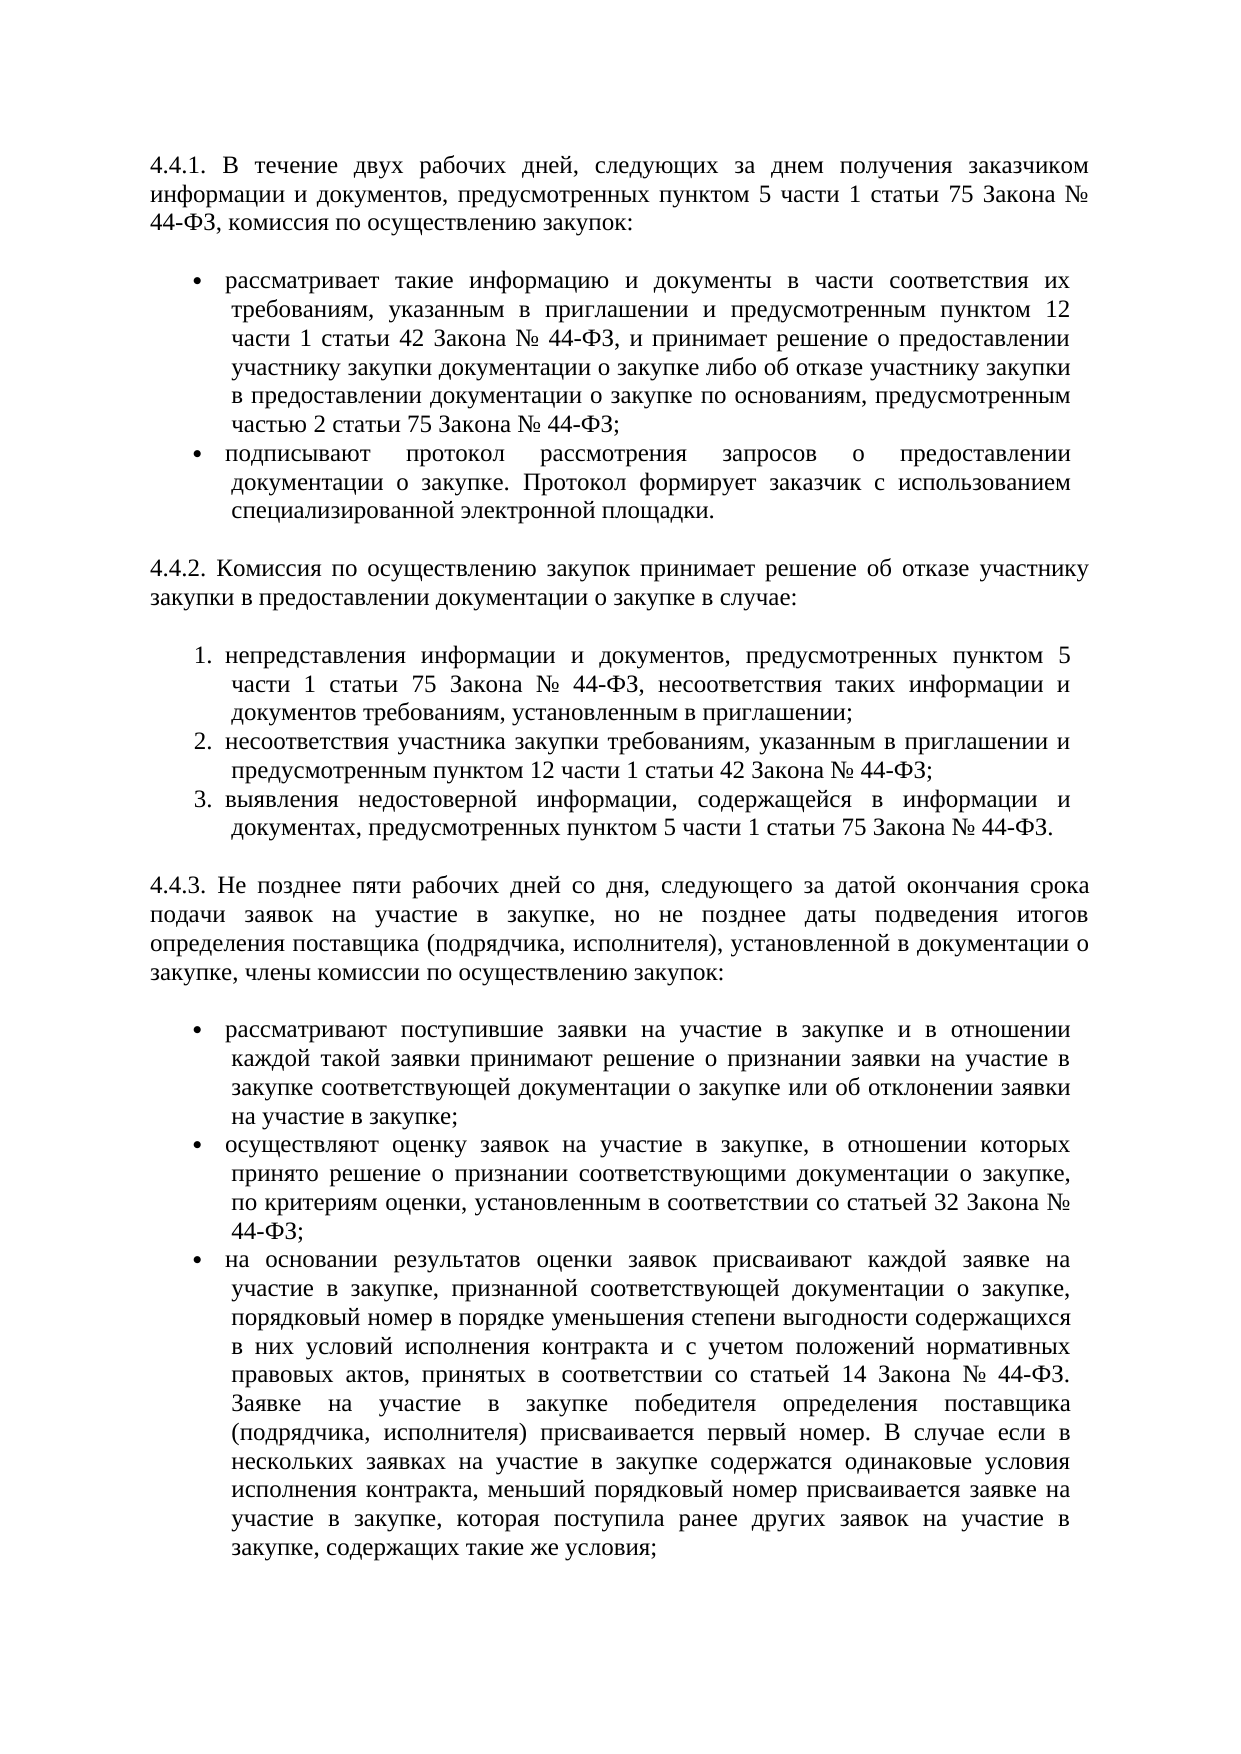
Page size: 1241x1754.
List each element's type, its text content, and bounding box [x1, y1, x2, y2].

list рассматривает такие информацию и документы в части соответствия их требованиям, указанным в приглашении и предусмотренным пунктом 12 части 1 статьи 42 Закона № 44-ФЗ, и принимает решение о предоставлении участнику закупки документации о закупке либо об отказе участнику закупки в предоставлении документации о закупке по основаниям, предусмотренным частью 2 статьи 75 Закона № 44-ФЗ; [194, 439, 1071, 611]
text 4.4.2. Комиссия по осуществлению закупок принимает решение об отказе участнику закупки в предоставлении документации о закупке в случае: [150, 756, 1090, 813]
list рассматривают поступившие заявки на участие в закупке и в отношении каждой такой заявки принимают решение о признании заявки на участие в закупке соответствующей документации о закупке или об отклонении заявки на участие в закупке; [194, 1246, 1071, 1361]
text 4.4.1. В течение двух рабочих дней, следующих за днем получения заказчиком информации и документов, предусмотренных пунктом 5 части 1 статьи 75 Закона № 44-ФЗ, комиссия по осуществлению закупок: [150, 323, 1090, 409]
text ЗАКРЫТЫЙ ЭЛЕКТРОННЫЙ КОНКУРС [150, 150, 1090, 179]
text 4.4. При осуществлении процедуры определения поставщика (подрядчика, исполнителя) путем проведения закрытого электронного конкурса в обязанности Комиссии входит следующее. [150, 208, 1090, 294]
list несоответствия участника закупки требованиям, указанным в приглашении и предусмотренным пунктом 12 части 1 статьи 42 Закона № 44-ФЗ; [194, 929, 1071, 986]
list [194, 1476, 1071, 1591]
list выявления недостоверной информации, содержащейся в информации и документах, предусмотренных пунктом 5 части 1 статьи 75 Закона № 44-ФЗ. [194, 1015, 1071, 1073]
list подписывают протокол рассмотрения запросов о предоставлении документации о закупке. Протокол формирует заказчик с использованием специализированной электронной площадки. [194, 640, 1071, 727]
text 4.4.3. Не позднее пяти рабочих дней со дня, следующего за датой окончания срока подачи заявок на участие в закупке, но не позднее даты подведения итогов определения поставщика (подрядчика, исполнителя), установленной в документации о закупке, члены комиссии по осуществлению закупок: [150, 1102, 1090, 1217]
list осуществляют оценку заявок на участие в закупке, в отношении которых принято решение о признании соответствующими документации о закупке, по критериям оценки, установленным в соответствии со статьей 32 Закона № 44-ФЗ; [194, 1361, 1071, 1476]
list непредставления информации и документов, предусмотренных пунктом 5 части 1 статьи 75 Закона № 44-ФЗ, несоответствия таких информации и документов требованиям, установленным в приглашении; [194, 842, 1071, 929]
